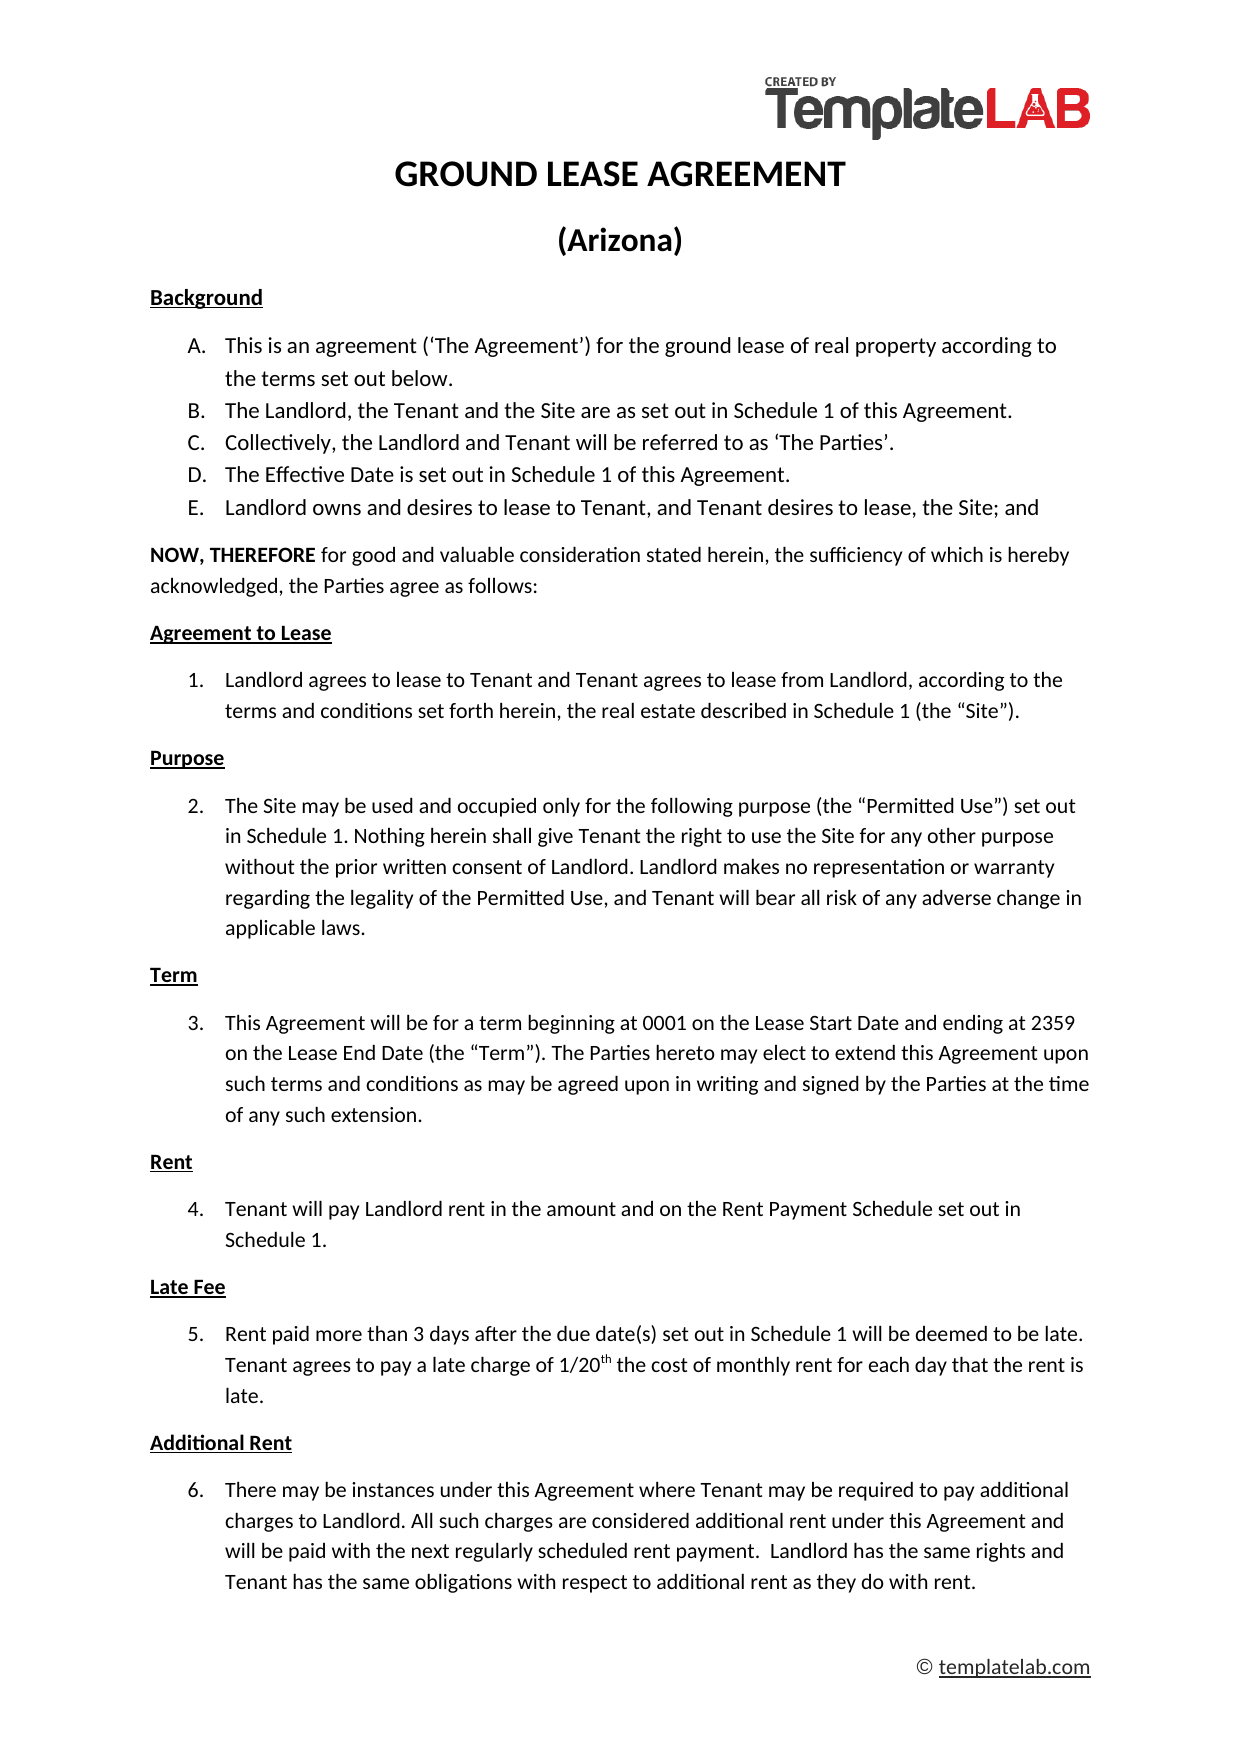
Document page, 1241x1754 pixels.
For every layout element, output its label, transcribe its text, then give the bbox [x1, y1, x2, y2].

text NOW, THEREFORE for good and valuable consideration stated herein, the sufficiency of which is hereby acknowledged, the Parties agree as follows: [150, 541, 1090, 599]
text Background [150, 283, 1090, 311]
list There may be instances under this Agreement where Tenant may be required to pay additional charges to Landlord. All such charges are considered additional rent under this Agreement and will be paid with the next regularly scheduled rent payment. Landlord has the same rights and Tenant has the same obligations with respect to additional rent as they do with rent. [187, 1476, 1090, 1595]
picture [765, 73, 1091, 142]
list Rent paid more than 3 days after the due date(s) set out in Schedule 1 will be deemed to be late. Tenant agrees to pay a late charge of 1/20th the cost of monthly rent for each day that the rent is late. [187, 1321, 1090, 1408]
list The Site may be used and occupied only for the following purpose (the “Permitted Use”) set out in Schedule 1. Nothing herein shall give Tenant the right to use the Site for any other purpose without the prior written consent of Landlord. Landlord makes no representation or warranty regarding the legality of the Permitted Use, and Tenant will bear all risk of any adverse change in applicable laws. [187, 792, 1090, 941]
text Additional Rent [150, 1429, 1090, 1456]
list Collectively, the Landlord and Tenant will be referred to as ‘The Parties’. [187, 428, 1090, 456]
text (Arizona) [150, 219, 1090, 260]
text Term [150, 962, 1090, 988]
list Landlord owns and desires to lease to Tenant, and Tenant desires to lease, the Site; and [187, 493, 1090, 521]
list Tenant will pay Landlord rent in the amount and on the Rent Payment Schedule set out in Schedule 1. [187, 1195, 1090, 1253]
list This is an agreement (‘The Agreement’) for the ground lease of real property according to the terms set out below. [187, 332, 1090, 392]
text Rent [150, 1148, 1090, 1175]
text Late Fee [150, 1273, 1090, 1300]
list The Landlord, the Tenant and the Site are as set out in Schedule 1 of this Agreement. [187, 396, 1090, 424]
text GROUND LEASE AGREEMENT [150, 150, 1090, 196]
list The Effective Date is set out in Schedule 1 of this Agreement. [187, 460, 1090, 488]
list This Agreement will be for a term beginning at 0001 on the Lease Start Date and ending at 2359 on the Lease End Date (the “Term”). The Parties hereto may elect to extend this Agreement upon such terms and conditions as may be agreed upon in writing and signed by the Parties at the time of any such extension. [187, 1009, 1090, 1127]
list Landlord agrees to lease to Tenant and Tenant agrees to lease from Landlord, according to the terms and conditions set forth herein, the real estate described in Schedule 1 (the “Site”). [187, 667, 1090, 724]
text Purpose [150, 744, 1090, 771]
text Agreement to Lease [150, 619, 1090, 646]
